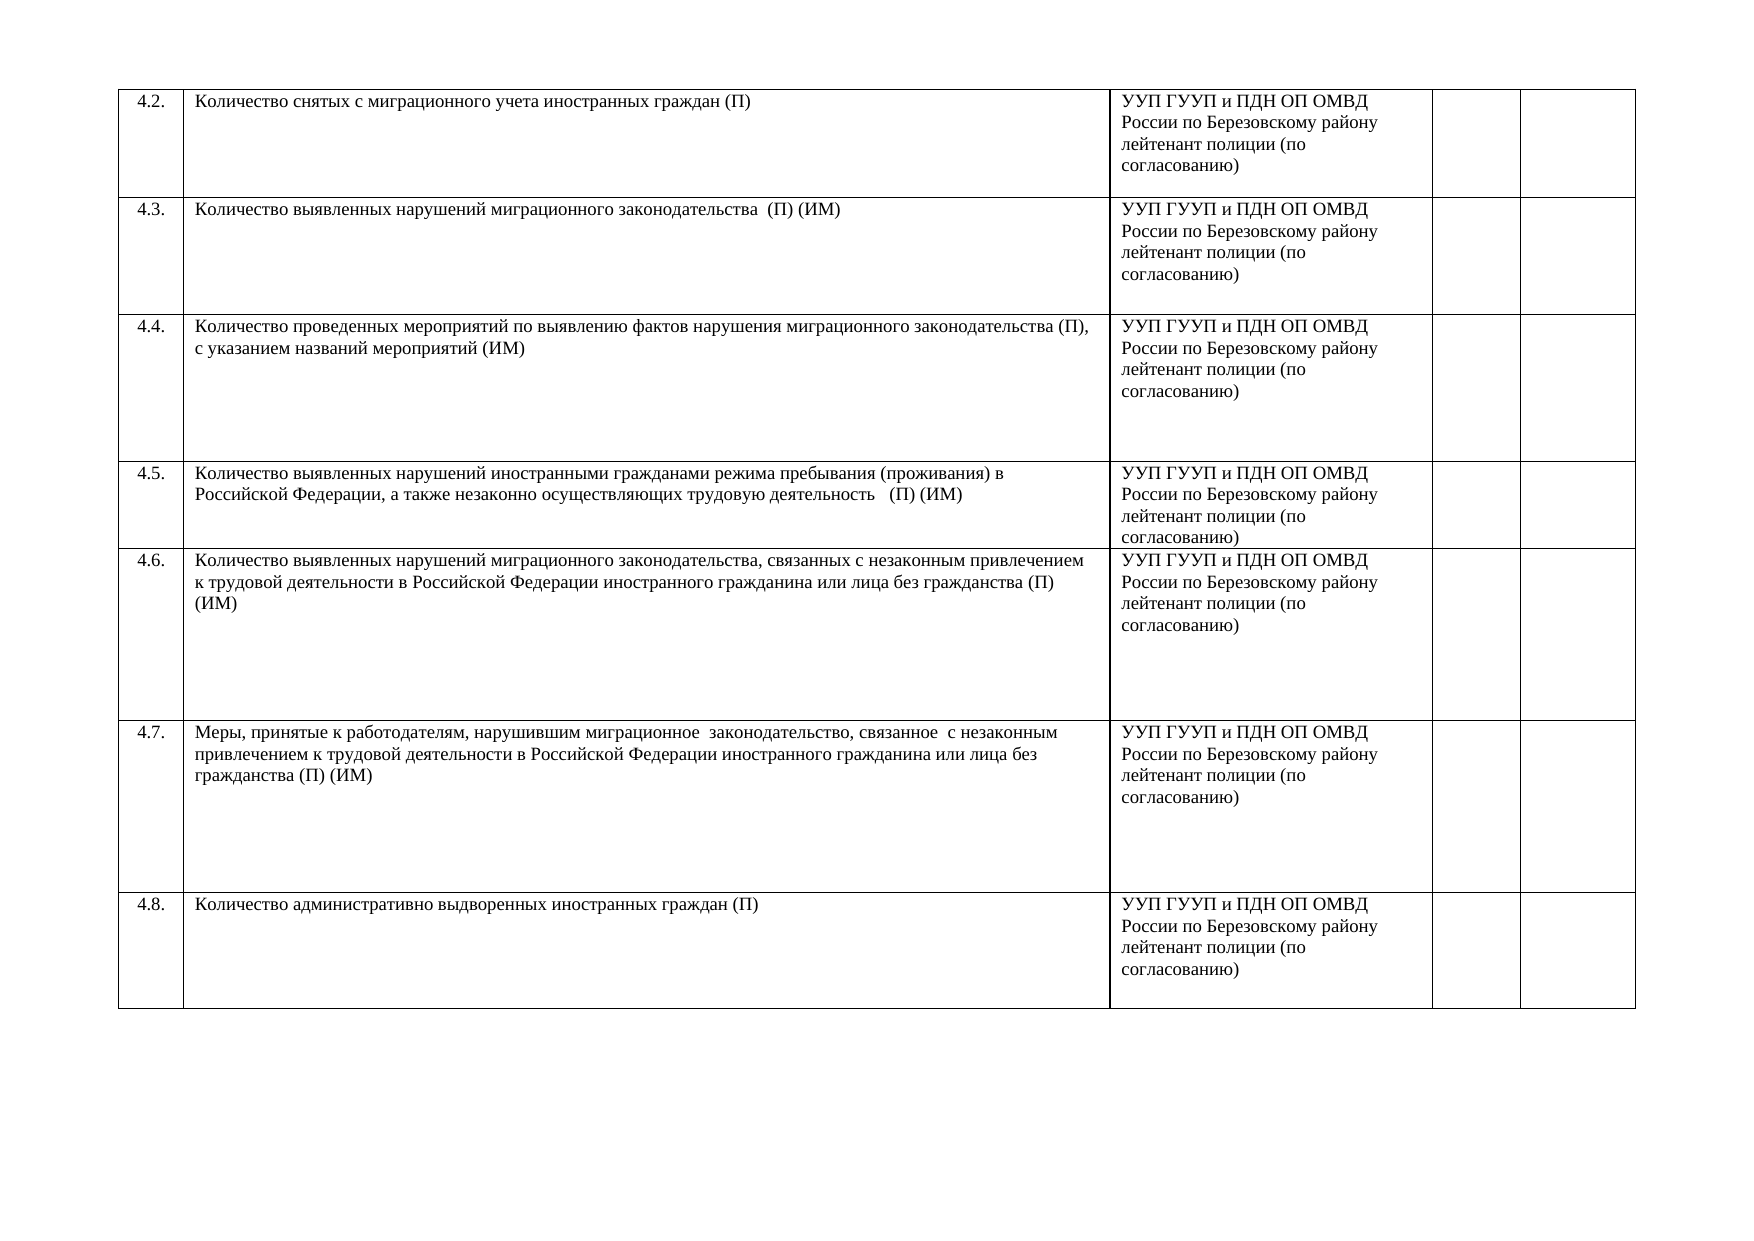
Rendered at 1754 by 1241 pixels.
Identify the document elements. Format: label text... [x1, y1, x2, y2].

table_cell УУП ГУУП и ПДН ОП ОМВД России по Березовскому району лейтенант полиции (по согласованию) [1111, 549, 1432, 720]
table_cell УУП ГУУП и ПДН ОП ОМВД России по Березовскому району лейтенант полиции (по согласованию) [1111, 198, 1432, 314]
table_cell [1433, 462, 1520, 548]
table_cell [1433, 549, 1520, 720]
table_cell 4.8. [119, 893, 183, 1008]
table_cell Меры, принятые к работодателям, нарушившим миграционное законодательство, связанное с незаконным привлечением к трудовой деятельности в Российской Федерации иностранного гражданина или лица без гражданства (П) (ИМ) [184, 721, 1109, 892]
table_cell 4.7. [119, 721, 183, 892]
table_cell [1111, 893, 1432, 1008]
table_cell 4.5. [119, 462, 183, 548]
table_cell Количество выявленных нарушений миграционного законодательства (П) (ИМ) [184, 198, 1109, 314]
table_cell [1521, 315, 1635, 461]
table_cell 4.4. [119, 315, 183, 461]
table_cell [1433, 315, 1520, 461]
table_cell Количество снятых с миграционного учета иностранных граждан (П) [184, 90, 1109, 197]
table_cell [1521, 549, 1635, 720]
table_cell Количество административно выдворенных иностранных граждан (П) [184, 893, 1109, 1008]
table_cell [1521, 90, 1635, 197]
table_cell [1433, 893, 1520, 1008]
table_cell УУП ГУУП и ПДН ОП ОМВД России по Березовскому району лейтенант полиции (по согласованию) [1111, 462, 1432, 548]
table_cell Количество выявленных нарушений миграционного законодательства, связанных с незаконным привлечением к трудовой деятельности в Российской Федерации иностранного гражданина или лица без гражданства (П) (ИМ) [184, 549, 1109, 720]
table_cell [1521, 198, 1635, 314]
table_cell [1433, 198, 1520, 314]
table_cell УУП ГУУП и ПДН ОП ОМВД России по Березовскому району лейтенант полиции (по согласованию) [1111, 721, 1432, 892]
table_cell [1521, 462, 1635, 548]
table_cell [1111, 90, 1432, 197]
table_cell Количество выявленных нарушений иностранными гражданами режима пребывания (проживания) в Российской Федерации, а также незаконно осуществляющих трудовую деятельность (П) (ИМ) [184, 462, 1109, 548]
table_cell 4.2. [119, 90, 183, 197]
table_cell [1433, 721, 1520, 892]
table_cell УУП ГУУП и ПДН ОП ОМВД России по Березовскому району лейтенант полиции (по согласованию) [1111, 315, 1432, 461]
table_cell [1521, 893, 1635, 1008]
table_cell [1521, 721, 1635, 892]
table_cell [1433, 90, 1520, 197]
table_cell Количество проведенных мероприятий по выявлению фактов нарушения миграционного законодательства (П), с указанием названий мероприятий (ИМ) [184, 315, 1109, 461]
table_cell 4.6. [119, 549, 183, 720]
table_cell 4.3. [119, 198, 183, 314]
